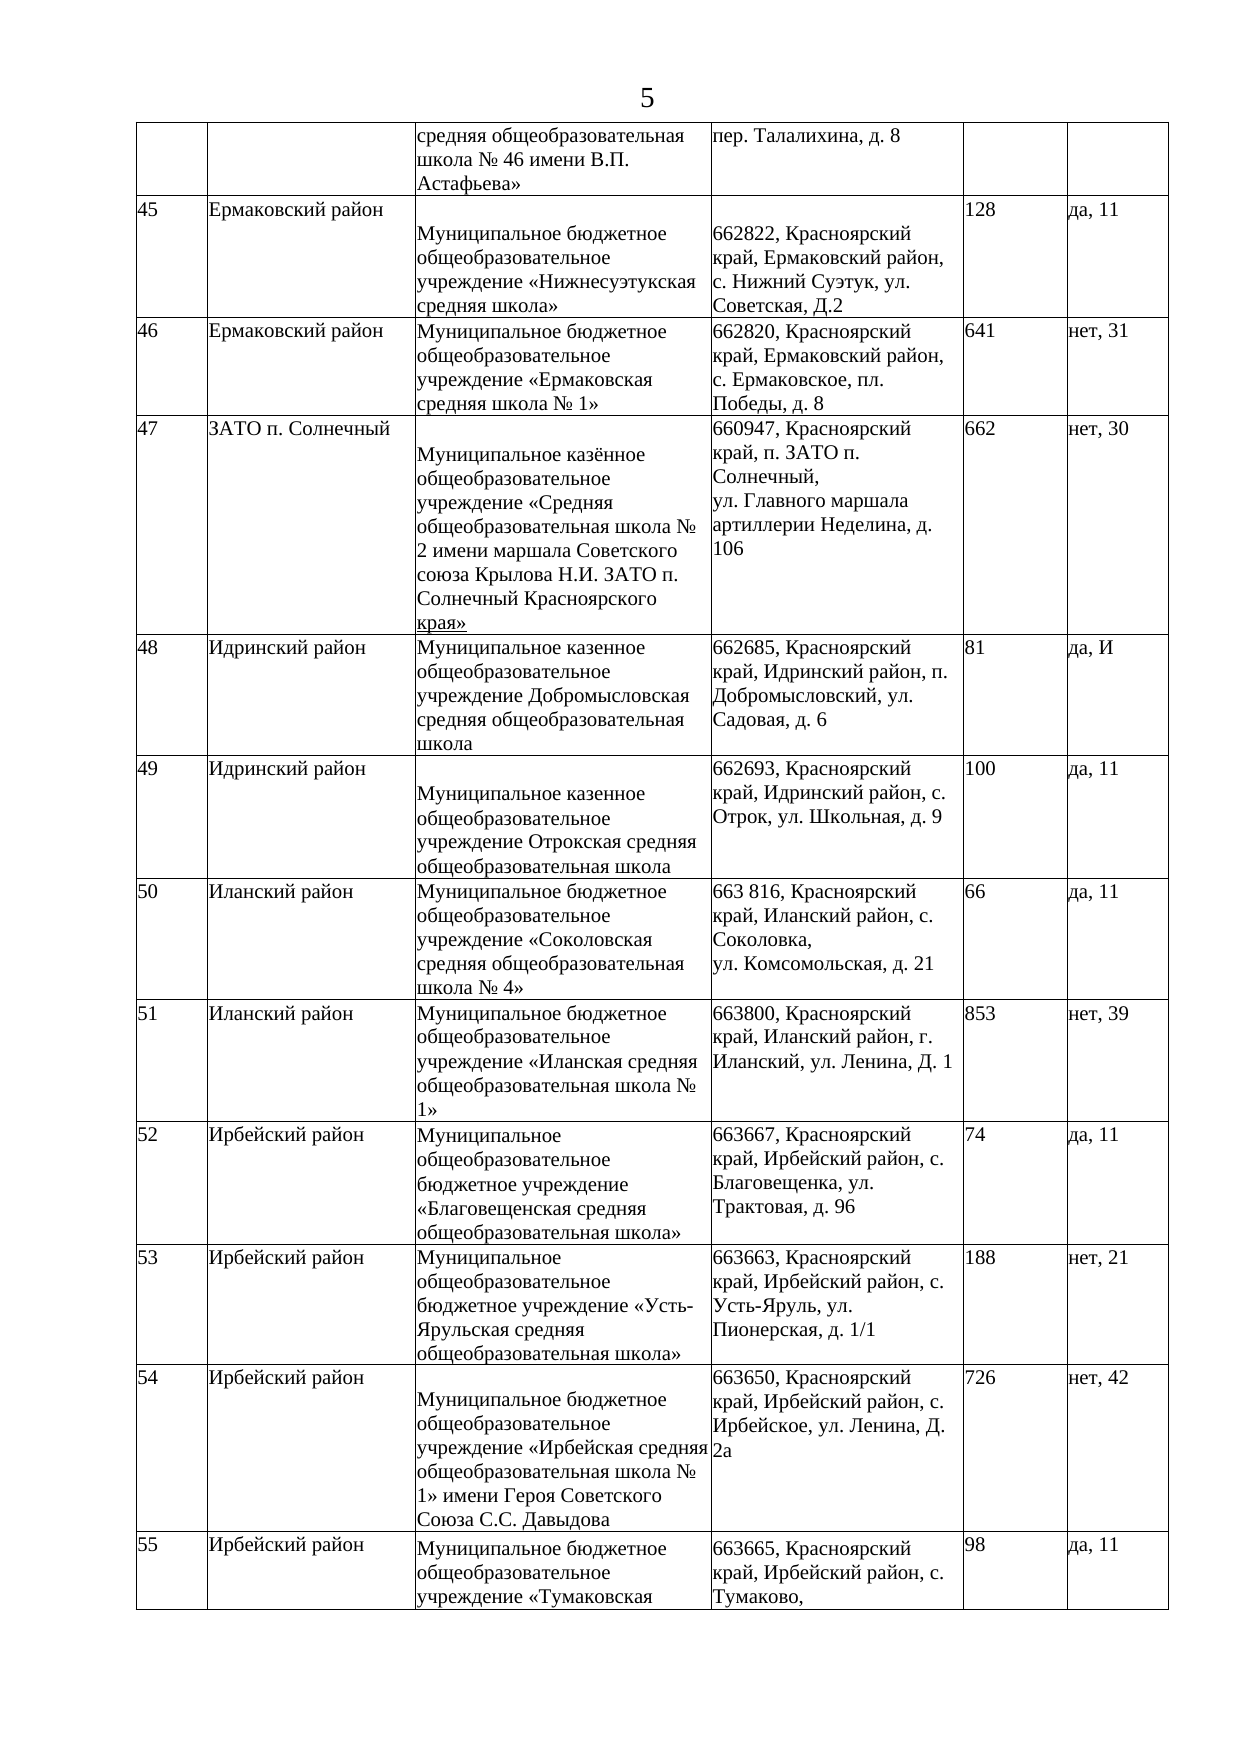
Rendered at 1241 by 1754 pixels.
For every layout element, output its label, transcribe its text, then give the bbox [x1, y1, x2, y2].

table_cell да, 11 [1068, 196, 1168, 317]
table_cell 662822, Красноярский край, Ермаковский район, с. Нижний Суэтук, ул. Советская, Д.2 [712, 196, 963, 317]
table_cell 853 [964, 1000, 1067, 1121]
table_cell Муниципальное бюджетное общеобразовательное учреждение «Ермаковская средняя школа № 1» [416, 318, 711, 415]
table_cell да, 11 [1068, 1532, 1168, 1608]
table_header [208, 123, 415, 195]
table_cell 52 [137, 1122, 207, 1244]
table_cell 98 [964, 1532, 1067, 1608]
table_cell Идринский район [208, 756, 415, 878]
table_cell 662693, Красноярский край, Идринский район, с. Отрок, ул. Школьная, д. 9 [712, 756, 963, 878]
table_cell Идринский район [208, 635, 415, 755]
table_cell Муниципальное общеобразовательное бюджетное учреждение «Усть-Ярульская средняя общеобразовательная школа» [416, 1245, 711, 1364]
table_cell Муниципальное бюджетное общеобразовательное учреждение «Иланская средняя общеобразовательная школа № 1» [416, 1000, 711, 1121]
table_cell 662 [964, 416, 1067, 634]
table_cell да, 11 [1068, 756, 1168, 878]
table_cell 662685, Красноярский край, Идринский район, п. Добромысловский, ул. Садовая, д. 6 [712, 635, 963, 755]
table_header [137, 123, 207, 195]
table_cell 51 [137, 1000, 207, 1121]
table_cell Иланский район [208, 879, 415, 999]
table_cell 660947, Красноярский край, п. ЗАТО п. Солнечный, ул. Главного маршала артиллерии Неделина, д. 106 [712, 416, 963, 634]
table_cell Иланский район [208, 1000, 415, 1121]
table_cell нет, 31 [1068, 318, 1168, 415]
table_cell 188 [964, 1245, 1067, 1364]
table_cell 55 [137, 1532, 207, 1608]
table_cell 66 [964, 879, 1067, 999]
table_cell да, И [1068, 635, 1168, 755]
table_cell да, 11 [1068, 1122, 1168, 1244]
table_cell 663650, Красноярский край, Ирбейский район, с. Ирбейское, ул. Ленина, Д. 2а [712, 1365, 963, 1531]
table_cell Муниципальное общеобразовательное бюджетное учреждение «Благовещенская средняя общеобразовательная школа» [416, 1122, 711, 1244]
table_cell нет, 42 [1068, 1365, 1168, 1531]
table_cell 81 [964, 635, 1067, 755]
table_cell 663667, Красноярский край, Ирбейский район, с. Благовещенка, ул. Трактовая, д. 96 [712, 1122, 963, 1244]
table_cell Ирбейский район [208, 1365, 415, 1531]
table_header средняя общеобразовательная школа № 46 имени В.П. Астафьева» [416, 123, 711, 195]
table_cell Муниципальное бюджетное общеобразовательное учреждение «Нижнесуэтукская средняя школа» [416, 196, 711, 317]
table_cell 50 [137, 879, 207, 999]
table_cell 48 [137, 635, 207, 755]
table_cell Ирбейский район [208, 1245, 415, 1364]
table_cell Муниципальное бюджетное общеобразовательное учреждение «Соколовская средняя общеобразовательная школа № 4» [416, 879, 711, 999]
table_cell 45 [137, 196, 207, 317]
table_cell 641 [964, 318, 1067, 415]
table_cell 46 [137, 318, 207, 415]
table_cell Ермаковский район [208, 318, 415, 415]
table_header [1068, 123, 1168, 195]
table_cell Ирбейский район [208, 1122, 415, 1244]
table_cell Муниципальное бюджетное общеобразовательное учреждение «Ирбейская средняя общеобразовательная школа № 1» имени Героя Советского Союза С.С. Давыдова [416, 1365, 711, 1531]
table_cell 663663, Красноярский край, Ирбейский район, с. Усть-Яруль, ул. Пионерская, д. 1/1 [712, 1245, 963, 1364]
table_cell 74 [964, 1122, 1067, 1244]
table_cell да, 11 [1068, 879, 1168, 999]
table_cell 53 [137, 1245, 207, 1364]
table_cell 663800, Красноярский край, Иланский район, г. Иланский, ул. Ленина, Д. 1 [712, 1000, 963, 1121]
table_cell нет, 21 [1068, 1245, 1168, 1364]
table_cell Муниципальное бюджетное общеобразовательное учреждение «Тумаковская [416, 1532, 711, 1608]
table_cell Муниципальное казенное общеобразовательное учреждение Добромысловская средняя общеобразовательная школа [416, 635, 711, 755]
table_cell Ермаковский район [208, 196, 415, 317]
table_cell нет, 39 [1068, 1000, 1168, 1121]
table_cell ЗАТО п. Солнечный [208, 416, 415, 634]
table_header [964, 123, 1067, 195]
table_header пер. Талалихина, д. 8 [712, 123, 963, 195]
table_cell 663 816, Красноярский край, Иланский район, с. Соколовка, ул. Комсомольская, д. 21 [712, 879, 963, 999]
table_cell 662820, Красноярский край, Ермаковский район, с. Ермаковское, пл. Победы, д. 8 [712, 318, 963, 415]
table_cell 663665, Красноярский край, Ирбейский район, с. Тумаково, [712, 1532, 963, 1608]
table_cell 54 [137, 1365, 207, 1531]
table_cell 100 [964, 756, 1067, 878]
table_cell нет, 30 [1068, 416, 1168, 634]
table_cell 726 [964, 1365, 1067, 1531]
table_cell Муниципальное казенное общеобразовательное учреждение Отрокская средняя общеобразовательная школа [416, 756, 711, 878]
table_cell Муниципальное казённое общеобразовательное учреждение «Средняя общеобразовательная школа № 2 имени маршала Советского союза Крылова Н.И. ЗАТО п. Солнечный Красноярского края» [416, 416, 711, 634]
table_cell 128 [964, 196, 1067, 317]
table_cell Ирбейский район [208, 1532, 415, 1608]
table_cell 47 [137, 416, 207, 634]
table_cell 49 [137, 756, 207, 878]
